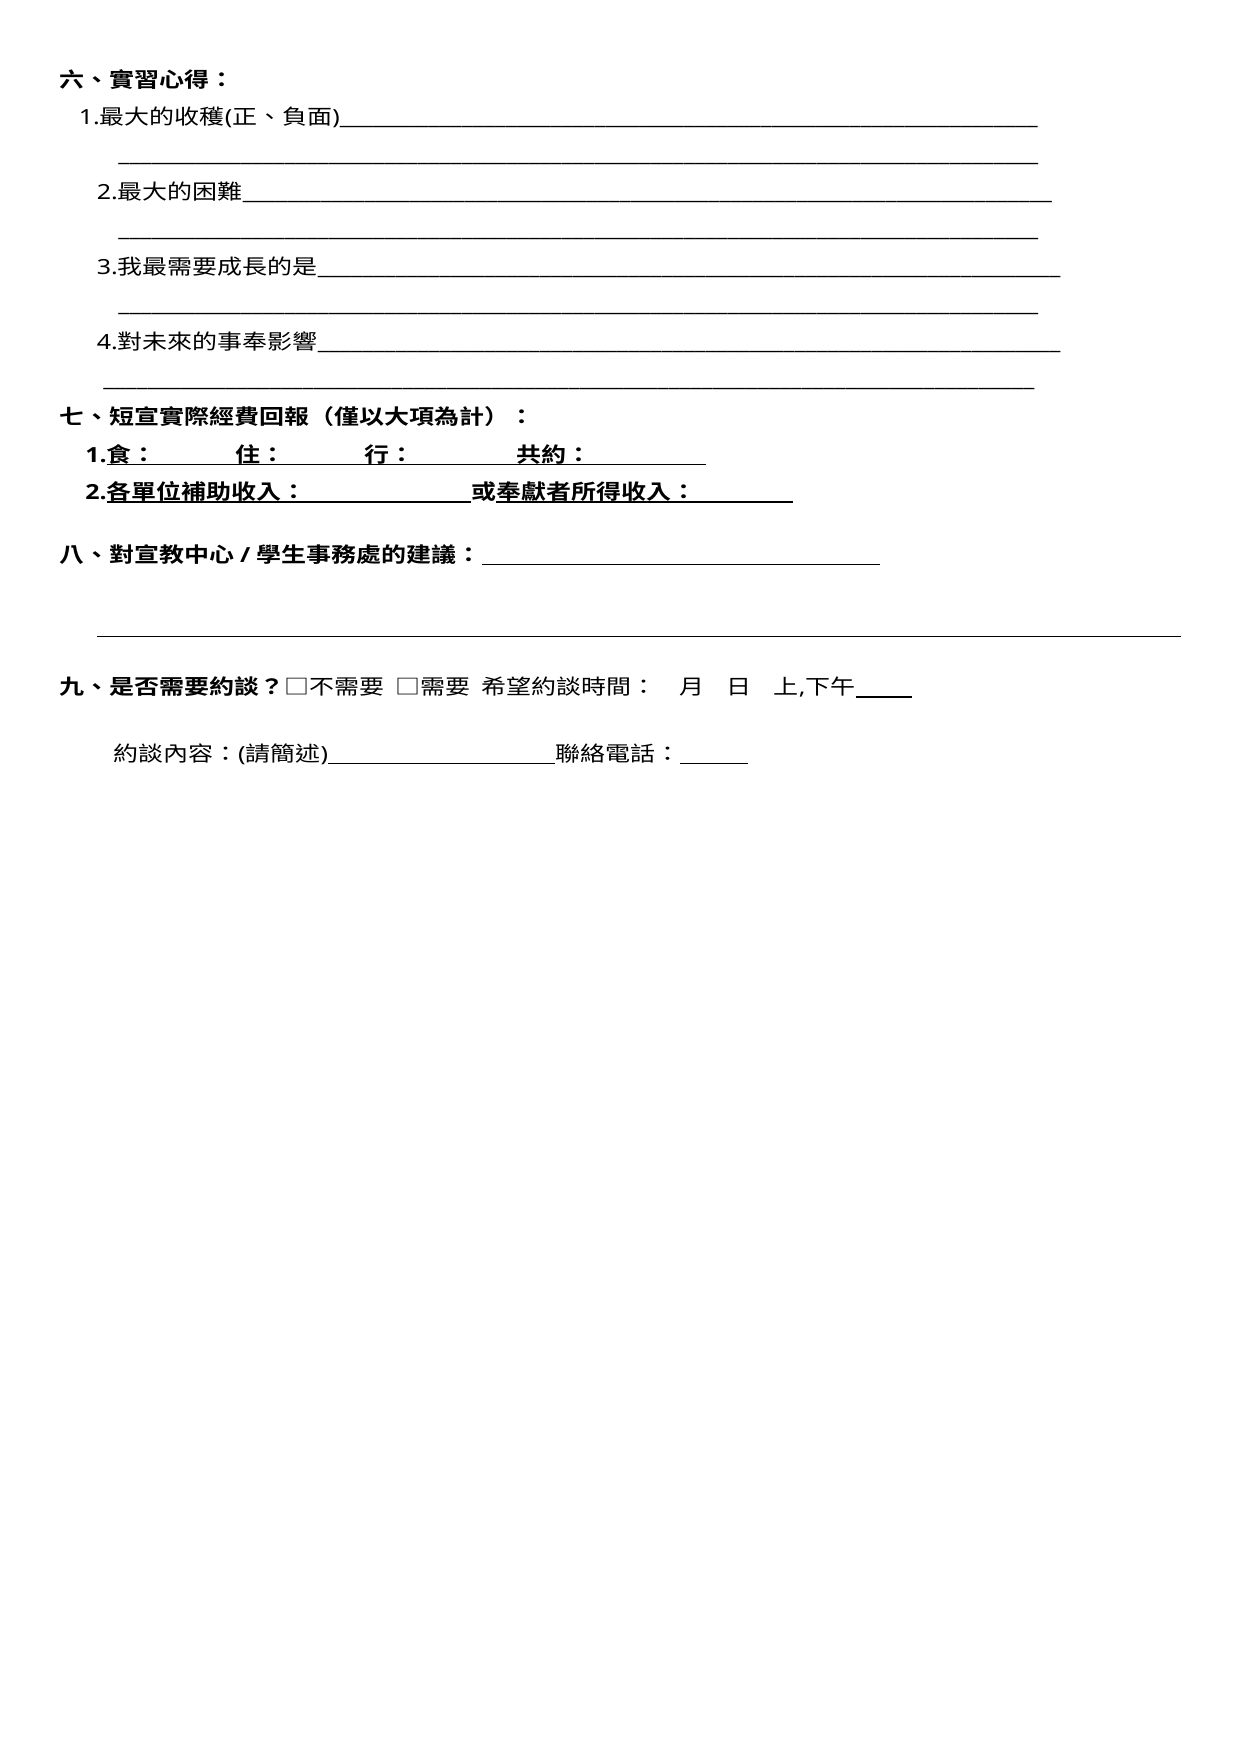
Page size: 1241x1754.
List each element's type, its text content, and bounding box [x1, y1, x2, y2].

text 3.我最需要成長的是___________________________________________________________________ [59, 247, 1181, 284]
text ____________________________________________________________________________________ [59, 359, 1181, 397]
text 1.食： 住： 行： 共約： [59, 434, 1181, 472]
text 2.各單位補助收入： 或奉獻者所得收入： [59, 472, 1181, 509]
text ___________________________________________________________________________________ [118, 134, 1181, 172]
text 4.對未來的事奉影響___________________________________________________________________ [59, 322, 1181, 359]
text ___________________________________________________________________________________ [118, 284, 1181, 322]
text 七、短宣實際經費回報（僅以大項為計）： [59, 397, 1181, 434]
text 八、對宣教中心 / 學生事務處的建議： [59, 534, 1181, 572]
text ___________________________________________________________________________________ [118, 209, 1181, 247]
text 2.最大的困難_________________________________________________________________________ [59, 172, 1181, 209]
text 約談內容：(請簡述) 聯絡電話： [103, 733, 1181, 771]
text 六、實習心得： [59, 59, 1181, 97]
text 九、是否需要約談？□不需要 □需要 希望約談時間： 月 日 上,下午 [59, 667, 1181, 704]
text 1.最大的收穫(正、負面)_______________________________________________________________ [59, 97, 1181, 134]
